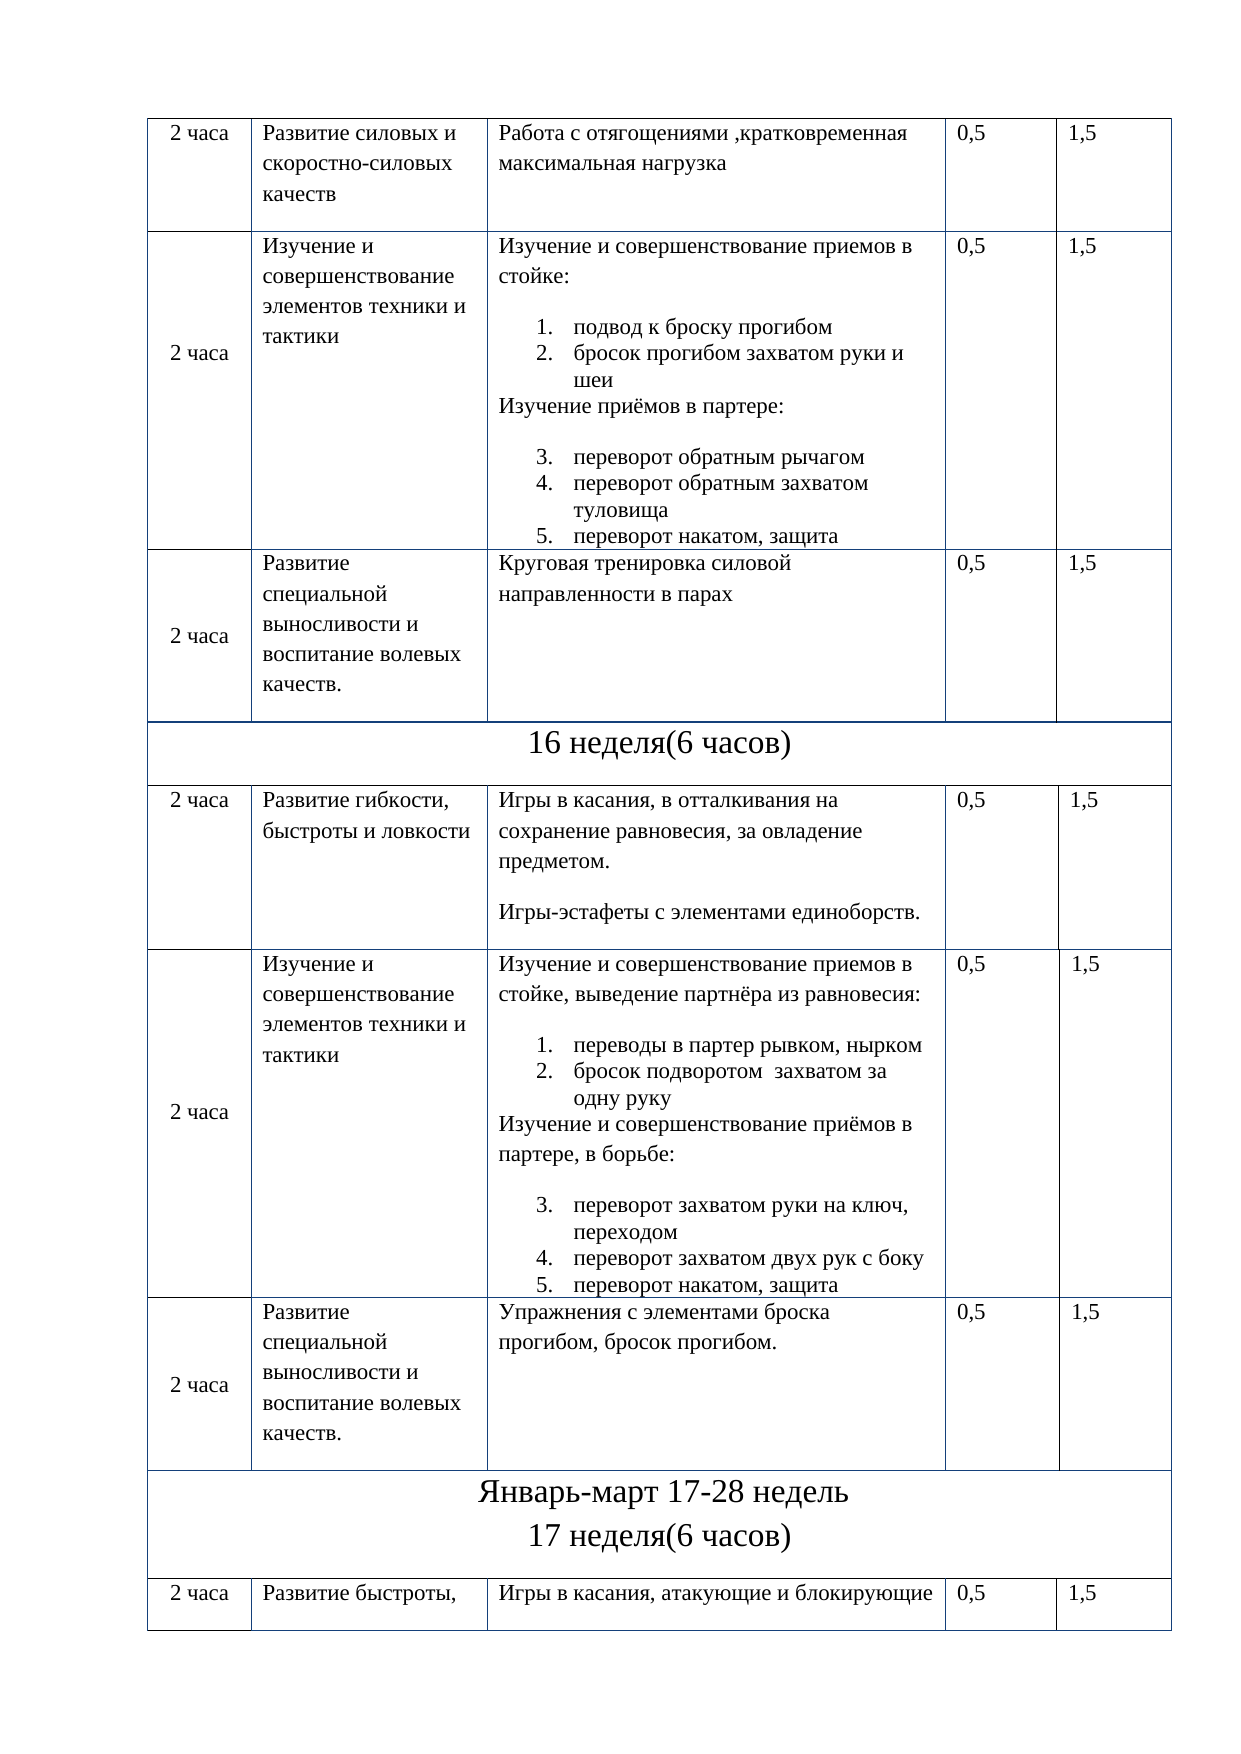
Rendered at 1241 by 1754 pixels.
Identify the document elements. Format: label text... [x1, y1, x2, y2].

table_cell 2 часа [148, 550, 251, 721]
table_cell Изучение и совершенствование элементов техники и тактики [252, 950, 487, 1297]
table_cell 1,5 [1060, 1298, 1171, 1470]
table_cell 2 часа [148, 1298, 251, 1470]
table_cell Изучение и совершенствование приемов в стойке, выведение партнёра из равновесия: переводы в партер рывком, нырком бросок подворотом захватом за одну руку Изучение и совершенствование приёмов в партере, в борьбе: переворот захватом руки на ключ, переходом переворот захватом двух рук с боку переворот накатом, защита [488, 950, 945, 1297]
table_cell 0,5 [946, 232, 1056, 548]
table_cell 1,5 [1057, 119, 1171, 231]
table_cell 0,5 [946, 950, 1059, 1297]
table_cell Изучение и совершенствование элементов техники и тактики [252, 232, 487, 548]
table_cell 2 часа [148, 232, 251, 548]
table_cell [488, 1579, 945, 1630]
table_cell 2 часа [148, 786, 251, 949]
table_cell Игры в касания, в отталкивания на сохранение равновесия, за овладение предметом. Игры-эстафеты с элементами единоборств. [488, 786, 945, 949]
table_cell 1,5 [1059, 786, 1171, 949]
table_cell 16 неделя(6 часов) [148, 723, 1171, 785]
table_cell 0,5 [946, 550, 1056, 721]
table_cell 0,5 [946, 1579, 1056, 1630]
table_cell 1,5 [1057, 550, 1171, 721]
table_cell Развитие специальной выносливости и воспитание волевых качеств. [252, 550, 487, 721]
table_cell Изучение и совершенствование приемов в стойке: подвод к броску прогибом бросок прогибом захватом руки и шеи Изучение приёмов в партере: переворот обратным рычагом переворот обратным захватом туловища переворот накатом, защита [488, 232, 945, 548]
table_cell 2 часа [148, 950, 251, 1297]
table_cell 0,5 [946, 119, 1056, 231]
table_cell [252, 1579, 487, 1630]
table_cell Развитие гибкости, быстроты и ловкости [252, 786, 487, 949]
table_cell Развитие специальной выносливости и воспитание волевых качеств. [252, 1298, 487, 1470]
table_cell Работа с отягощениями ,кратковременная максимальная нагрузка [488, 119, 945, 231]
table_cell Упражнения с элементами броска прогибом, бросок прогибом. [488, 1298, 945, 1470]
table_cell 0,5 [946, 1298, 1059, 1470]
table_cell 1,5 [1060, 950, 1171, 1297]
table_cell Развитие силовых и скоростно-силовых качеств [252, 119, 487, 231]
table_cell 2 часа [148, 119, 251, 231]
table_cell 2 часа [148, 1579, 251, 1630]
table_cell Круговая тренировка силовой направленности в парах [488, 550, 945, 721]
table_cell 1,5 [1057, 232, 1171, 548]
table_cell 1,5 [1057, 1579, 1171, 1630]
table_cell 0,5 [946, 786, 1058, 949]
table_cell Январь-март 17-28 недель 17 неделя(6 часов) [148, 1471, 1171, 1578]
